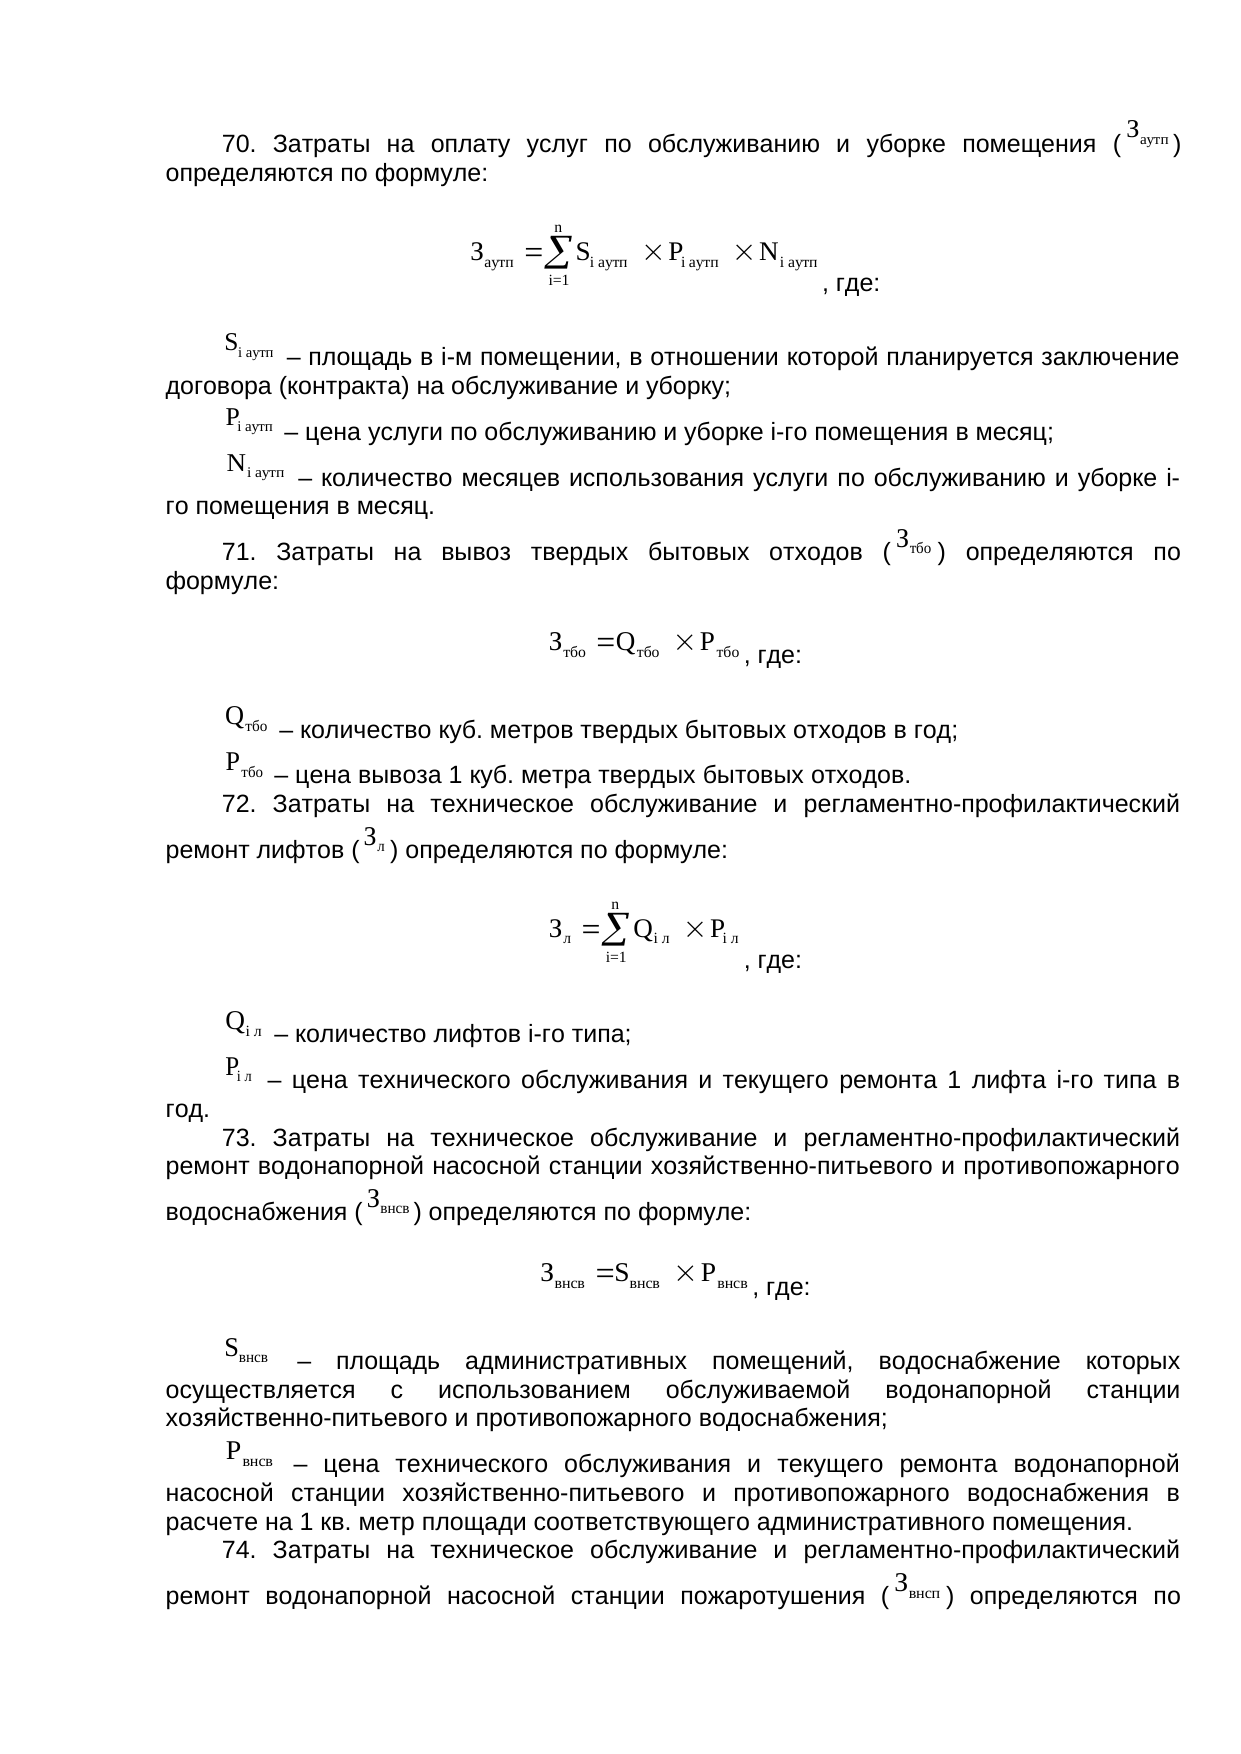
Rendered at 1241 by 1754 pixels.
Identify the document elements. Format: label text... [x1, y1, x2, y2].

text – площадь административных помещений, водоснабжение которых осуществляется с использованием обслуживаемой водонапорной станции хозяйственно-питьевого и противопожарного водоснабжения; [165, 1329, 1181, 1432]
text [165, 1535, 1181, 1610]
text , где: [165, 892, 1181, 973]
text – цена услуги по обслуживанию и уборке i-го помещения в месяц; [165, 400, 1181, 446]
text – площадь в i-м помещении, в отношении которой планируется заключение договора (контракта) на обслуживание и уборку; [165, 325, 1181, 400]
text , где: [165, 215, 1181, 297]
text – количество лифтов i-го типа; [165, 1002, 1181, 1048]
text – количество куб. метров твердых бытовых отходов в год; [165, 698, 1181, 743]
text 71. Затраты на вывоз твердых бытовых отходов () определяются по формуле: [165, 520, 1181, 594]
text – цена технического обслуживания и текущего ремонта 1 лифта i-го типа в год. [165, 1048, 1181, 1122]
text 73. Затраты на техническое обслуживание и регламентно-профилактический ремонт водонапорной насосной станции хозяйственно-питьевого и противопожарного водоснабжения () определяются по формуле: [165, 1122, 1181, 1226]
text – цена вывоза 1 куб. метра твердых бытовых отходов. [165, 743, 1181, 789]
text 72. Затраты на техническое обслуживание и регламентно-профилактический ремонт лифтов () определяются по формуле: [165, 789, 1181, 864]
text , где: [165, 1254, 1181, 1300]
text – цена технического обслуживания и текущего ремонта водонапорной насосной станции хозяйственно-питьевого и противопожарного водоснабжения в расчете на 1 кв. метр площади соответствующего административного помещения. [165, 1432, 1181, 1535]
text – количество месяцев использования услуги по обслуживанию и уборке i-го помещения в месяц. [165, 446, 1181, 520]
text , где: [165, 623, 1181, 669]
text 70. Затраты на оплату услуг по обслуживанию и уборке помещения () определяются по формуле: [165, 112, 1181, 187]
